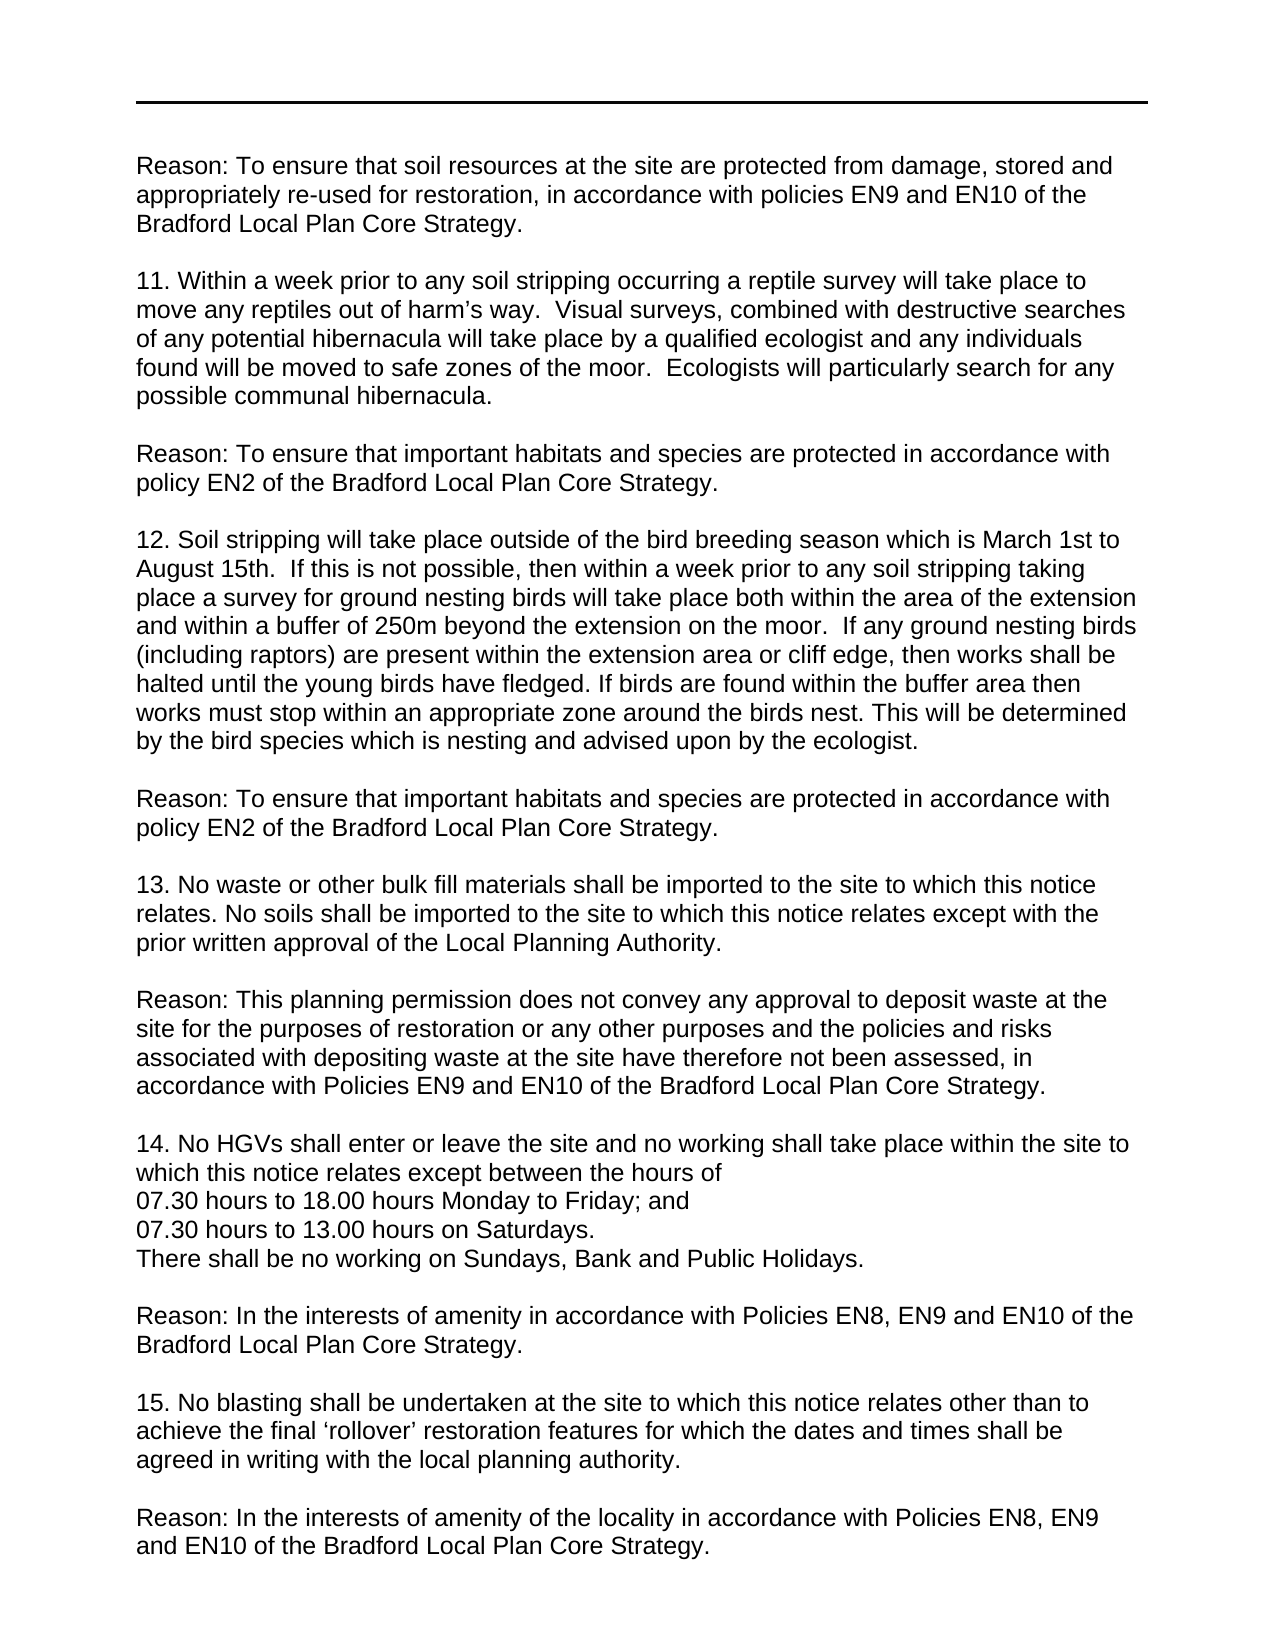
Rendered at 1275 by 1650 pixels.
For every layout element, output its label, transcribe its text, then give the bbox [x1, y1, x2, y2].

text Reason: To ensure that important habitats and species are protected in accordance with policy EN2 of the Bradford Local Plan Core Strategy. [136, 439, 1139, 496]
text Reason: To ensure that important habitats and species are protected in accordance with policy EN2 of the Bradford Local Plan Core Strategy. [136, 784, 1139, 841]
text 14. No HGVs shall enter or leave the site and no working shall take place within the site to which this notice relates except between the hours of [136, 1129, 1139, 1186]
text Reason: This planning permission does not convey any approval to deposit waste at the site for the purposes of restoration or any other purposes and the policies and risks associated with depositing waste at the site have therefore not been assessed, in accordance with Policies EN9 and EN10 of the Bradford Local Plan Core Strategy. [136, 985, 1139, 1100]
text 07.30 hours to 13.00 hours on Saturdays. [136, 1215, 1139, 1244]
text There shall be no working on Sundays, Bank and Public Holidays. [136, 1244, 1139, 1272]
text Reason: To ensure that soil resources at the site are protected from damage, stored and appropriately re-used for restoration, in accordance with policies EN9 and EN10 of the Bradford Local Plan Core Strategy. [136, 151, 1139, 237]
text 11. Within a week prior to any soil stripping occurring a reptile survey will take place to move any reptiles out of harm’s way. Visual surveys, combined with destructive searches of any potential hibernacula will take place by a qualified ecologist and any individuals found will be moved to safe zones of the moor. Ecologists will particularly search for any possible communal hibernacula. [136, 266, 1139, 410]
text Reason: In the interests of amenity of the locality in accordance with Policies EN8, EN9 and EN10 of the Bradford Local Plan Core Strategy. [136, 1502, 1139, 1560]
text Reason: In the interests of amenity in accordance with Policies EN8, EN9 and EN10 of the Bradford Local Plan Core Strategy. [136, 1301, 1139, 1359]
text 15. No blasting shall be undertaken at the site to which this notice relates other than to achieve the final ‘rollover’ restoration features for which the dates and times shall be agreed in writing with the local planning authority. [136, 1387, 1139, 1474]
text 07.30 hours to 18.00 hours Monday to Friday; and [136, 1186, 1139, 1215]
text 13. No waste or other bulk fill materials shall be imported to the site to which this notice relates. No soils shall be imported to the site to which this notice relates except with the prior written approval of the Local Planning Authority. [136, 870, 1139, 956]
text 12. Soil stripping will take place outside of the bird breeding season which is March 1st to August 15th. If this is not possible, then within a week prior to any soil stripping taking place a survey for ground nesting birds will take place both within the area of the extension and within a buffer of 250m beyond the extension on the moor. If any ground nesting birds (including raptors) are present within the extension area or cliff edge, then works shall be halted until the young birds have fledged. If birds are found within the buffer area then works must stop within an appropriate zone around the birds nest. This will be determined by the bird species which is nesting and advised upon by the ecologist. [136, 525, 1139, 755]
